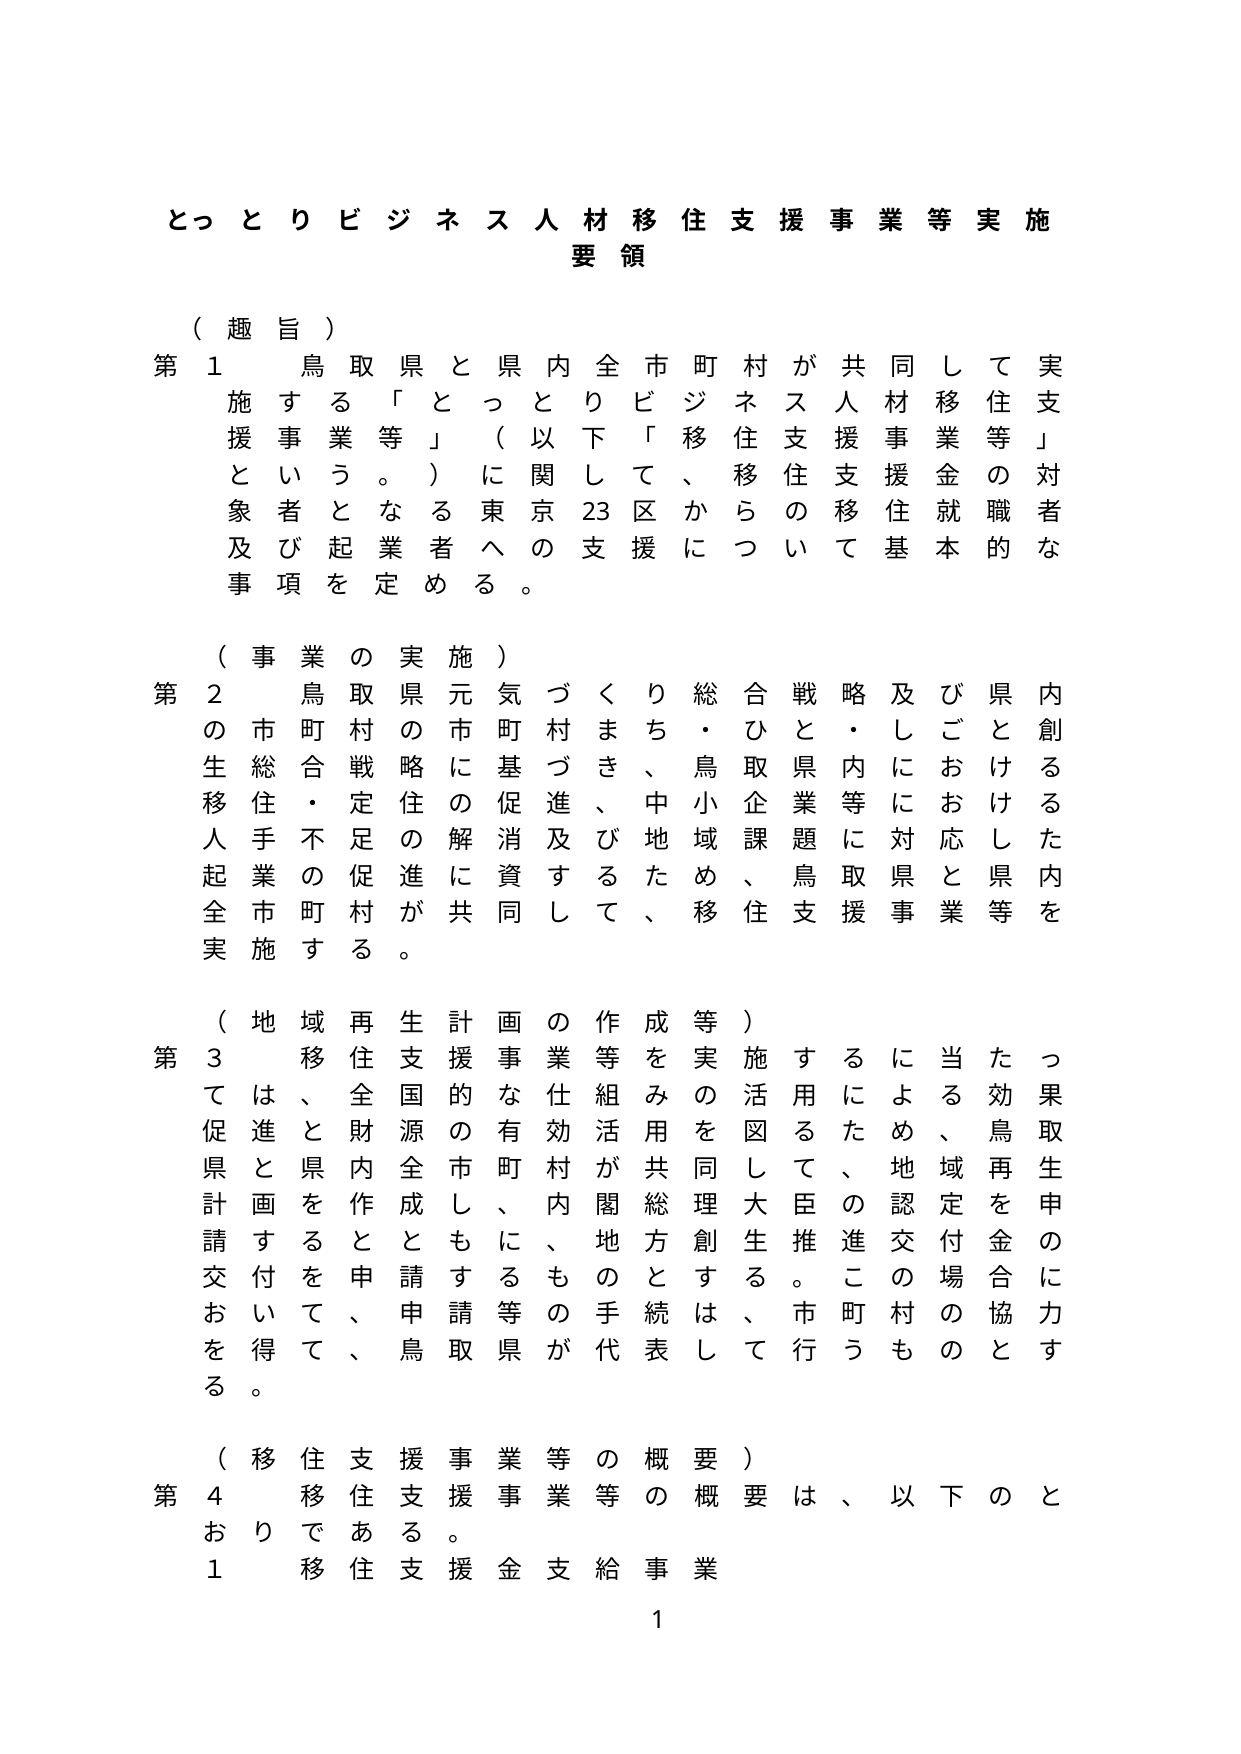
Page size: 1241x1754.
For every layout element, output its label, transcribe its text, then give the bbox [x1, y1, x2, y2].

text （地域再生計画の作成等） [153, 1002, 1087, 1038]
text 第１ 鳥取県と県内全市町村が共同して実施する「とっとりビジネス人材移住支援事業等」（以下「移住支援事業等」という。）に関して、移住支援金の対象者となる東京23区からの移住就職者及び起業者への支援について基本的な事項を定める。 [153, 346, 1087, 601]
text １ 移住支援金支給事業 [153, 1549, 1087, 1585]
text とっとりビジネス人材移住支援事業等実施要領 [153, 200, 1087, 273]
text （趣旨） [153, 309, 1087, 346]
text （事業の実施） [153, 637, 1087, 674]
text 第４ 移住支援事業等の概要は、以下のとおりである。 [153, 1476, 1087, 1549]
text 第３ 移住支援事業等を実施するに当たっては、全国的な仕組みの活用による効果促進と財源の有効活用を図るため、鳥取県と県内全市町村が共同して、地域再生計画を作成し、内閣総理大臣の認定を申請するとともに、地方創生推進交付金の交付を申請するものとする。この場合において、申請等の手続は、市町村の協力を得て、鳥取県が代表して行うものとする。 [153, 1038, 1087, 1403]
text （移住支援事業等の概要） [153, 1439, 1087, 1476]
text 第２ 鳥取県元気づくり総合戦略及び県内の市町村の市町村まち・ひと・しごと創生総合戦略に基づき、鳥取県内における移住・定住の促進、中小企業等における人手不足の解消及び地域課題に対応した起業の促進に資するため、鳥取県と県内全市町村が共同して、移住支援事業等を実施する。 [153, 674, 1087, 966]
